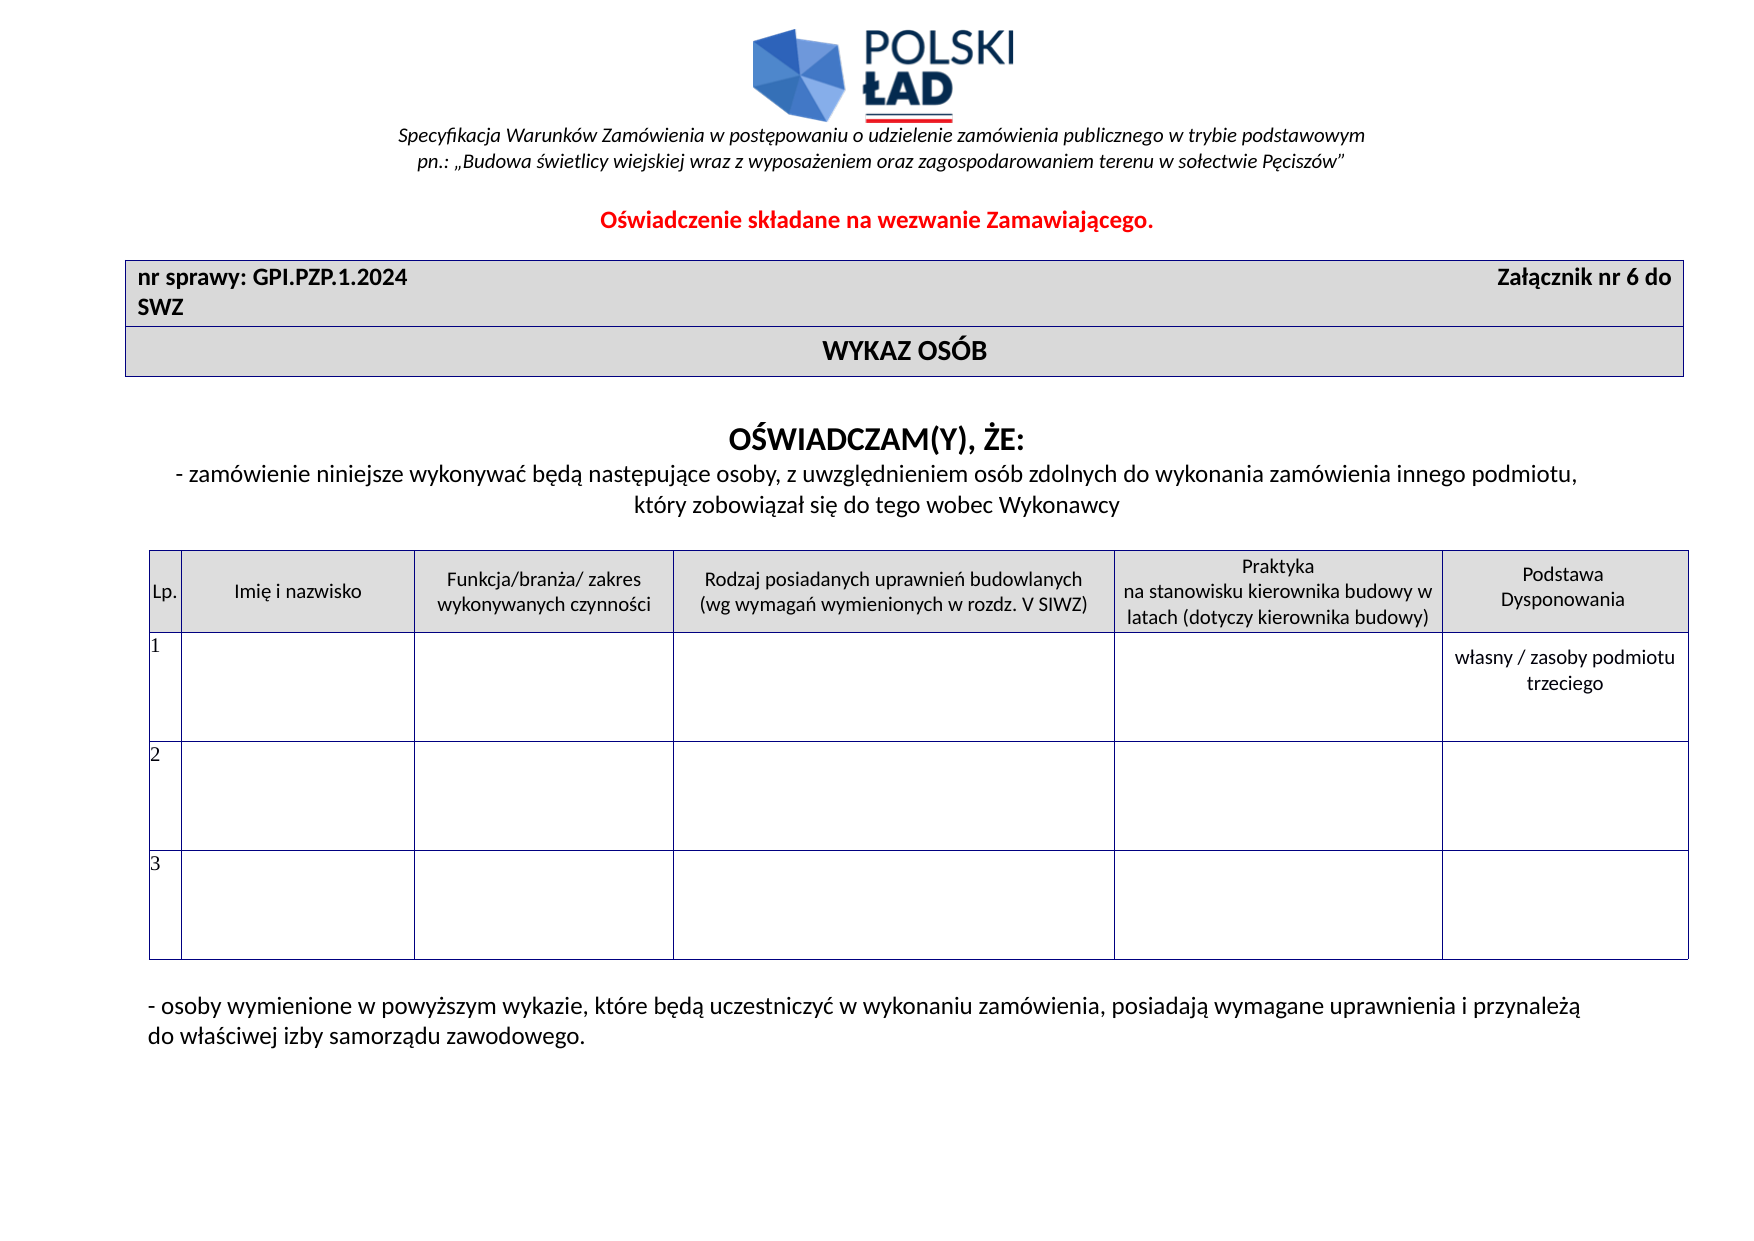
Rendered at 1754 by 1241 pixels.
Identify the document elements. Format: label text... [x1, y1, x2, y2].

table_cell 3 [150, 851, 181, 959]
table_header Podstawa Dysponowania [1443, 551, 1688, 632]
table_cell [182, 742, 414, 850]
table_cell 2 [150, 742, 181, 850]
table_cell [415, 851, 673, 959]
table_cell WYKAZ OSÓB [126, 327, 1683, 376]
table_header Funkcja/branża/ zakres wykonywanych czynności [415, 551, 673, 632]
table_cell własny / zasoby podmiotu trzeciego [1443, 633, 1688, 741]
table_cell [1115, 851, 1442, 959]
text OŚWIADCZAM(Y), ŻE: [148, 418, 1606, 458]
table_cell [1443, 851, 1688, 959]
table_cell [674, 742, 1114, 850]
table_header Praktyka na stanowisku kierownika budowy w latach (dotyczy kierownika budowy) [1115, 551, 1442, 632]
table_header Rodzaj posiadanych uprawnień budowlanych (wg wymagań wymienionych w rozdz. V SIWZ) [674, 551, 1114, 632]
table_cell [1443, 742, 1688, 850]
table_cell [674, 633, 1114, 741]
picture [753, 29, 1014, 123]
text Oświadczenie składane na wezwanie Zamawiającego. [148, 204, 1606, 234]
table_cell [1115, 742, 1442, 850]
table_header Lp. [150, 551, 181, 632]
table_header Imię i nazwisko [182, 551, 414, 632]
table_cell [182, 851, 414, 959]
table_cell [415, 742, 673, 850]
list - osoby wymienione w powyższym wykazie, które będą uczestniczyć w wykonaniu zamówienia, posiadają wymagane uprawnienia i przynależą do właściwej izby samorządu zawodowego. [148, 990, 1606, 1051]
table_cell 1 [150, 633, 181, 741]
text - zamówienie niniejsze wykonywać będą następujące osoby, z uwzględnieniem osób zdolnych do wykonania zamówienia innego podmiotu, który zobowiązał się do tego wobec Wykonawcy [148, 458, 1606, 519]
table_cell [415, 633, 673, 741]
table_cell [1115, 633, 1442, 741]
table_cell [674, 851, 1114, 959]
table_header nr sprawy: GPI.PZP.1.2024 Załącznik nr 6 do SWZ [126, 261, 1683, 326]
table_cell [182, 633, 414, 741]
